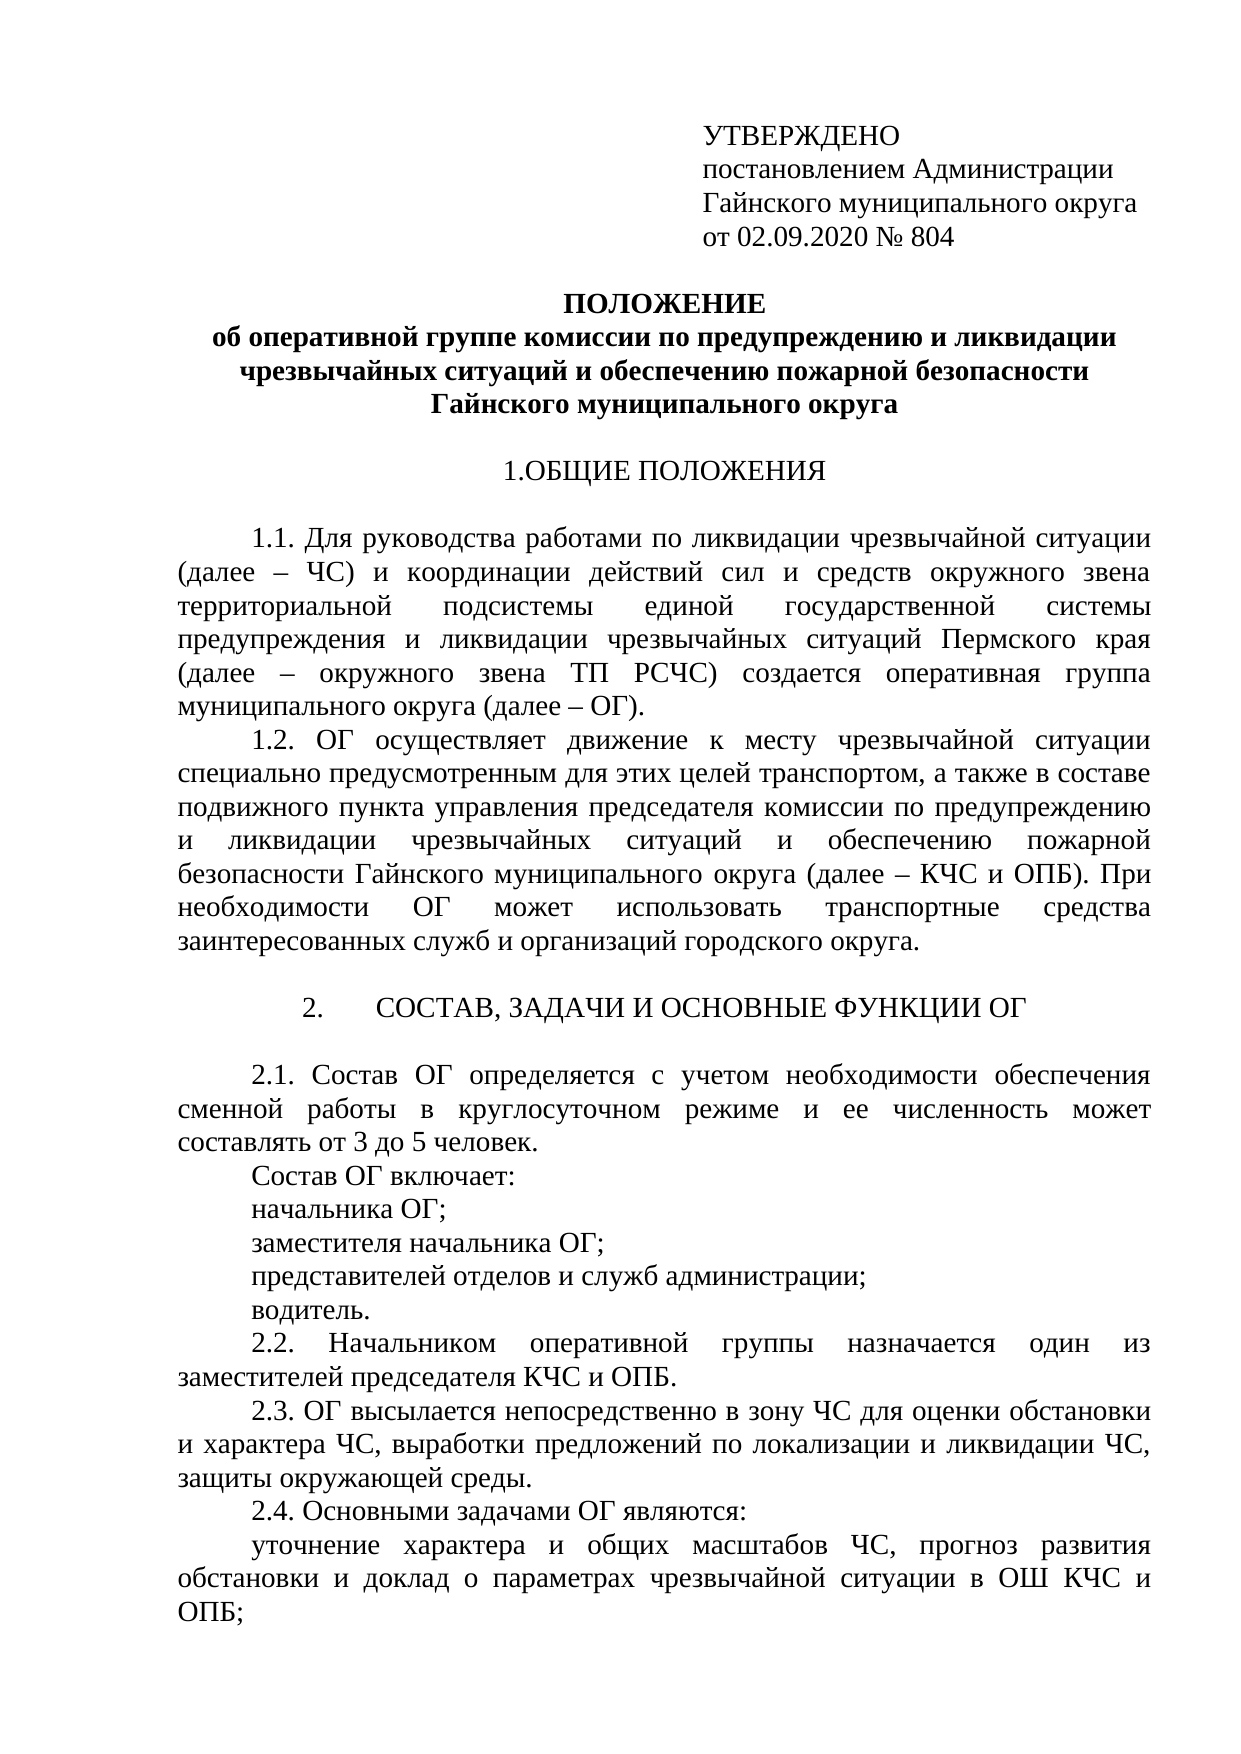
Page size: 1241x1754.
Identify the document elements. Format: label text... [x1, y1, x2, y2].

text 2.2. Начальником оперативной группы назначается один из заместителей председателя КЧС и ОПБ. [177, 1326, 1152, 1393]
text Гайнского муниципального округа [177, 386, 1152, 420]
text ПОЛОЖЕНИЕ [177, 286, 1152, 319]
text об оперативной группе комиссии по предупреждению и ликвидации чрезвычайных ситуаций и обеспечению пожарной безопасности [177, 319, 1152, 386]
text 2.1. Состав ОГ определяется с учетом необходимости обеспечения сменной работы в круглосуточном режиме и ее численность может составлять от 3 до 5 человек. [177, 1057, 1152, 1158]
text заместителя начальника ОГ; [177, 1225, 1152, 1258]
text 2.4. Основными задачами ОГ являются: [177, 1493, 1152, 1527]
text водитель. [177, 1292, 1152, 1326]
text 1.1. Для руководства работами по ликвидации чрезвычайной ситуации (далее – ЧС) и координации действий сил и средств окружного звена территориальной подсистемы единой государственной системы предупреждения и ликвидации чрезвычайных ситуаций Пермского края (далее – окружного звена ТП РСЧС) создается оперативная группа муниципального округа (далее – ОГ). [177, 521, 1152, 722]
text 1.2. ОГ осуществляет движение к месту чрезвычайной ситуации специально предусмотренным для этих целей транспортом, а также в составе подвижного пункта управления председателя комиссии по предупреждению и ликвидации чрезвычайных ситуаций и обеспечению пожарной безопасности Гайнского муниципального округа (далее – КЧС и ОПБ). При необходимости ОГ может использовать транспортные средства заинтересованных служб и организаций городского округа. [177, 722, 1152, 957]
text начальника ОГ; [177, 1191, 1152, 1225]
text постановлением Администрации Гайнского муниципального округа [702, 152, 1152, 219]
text 1.ОБЩИЕ ПОЛОЖЕНИЯ [177, 453, 1152, 487]
text представителей отделов и служб администрации; [177, 1258, 1152, 1292]
list СОСТАВ, ЗАДАЧИ И ОСНОВНЫЕ ФУНКЦИИ ОГ [177, 990, 1152, 1024]
text УТВЕРЖДЕНО [702, 118, 1152, 152]
text Состав ОГ включает: [177, 1158, 1152, 1191]
text уточнение характера и общих масштабов ЧС, прогноз развития обстановки и доклад о параметрах чрезвычайной ситуации в ОШ КЧС и ОПБ; [177, 1527, 1152, 1627]
text от 02.09.2020 № 804 [702, 219, 1152, 252]
text 2.3. ОГ высылается непосредственно в зону ЧС для оценки обстановки и характера ЧС, выработки предложений по локализации и ликвидации ЧС, защиты окружающей среды. [177, 1393, 1152, 1493]
